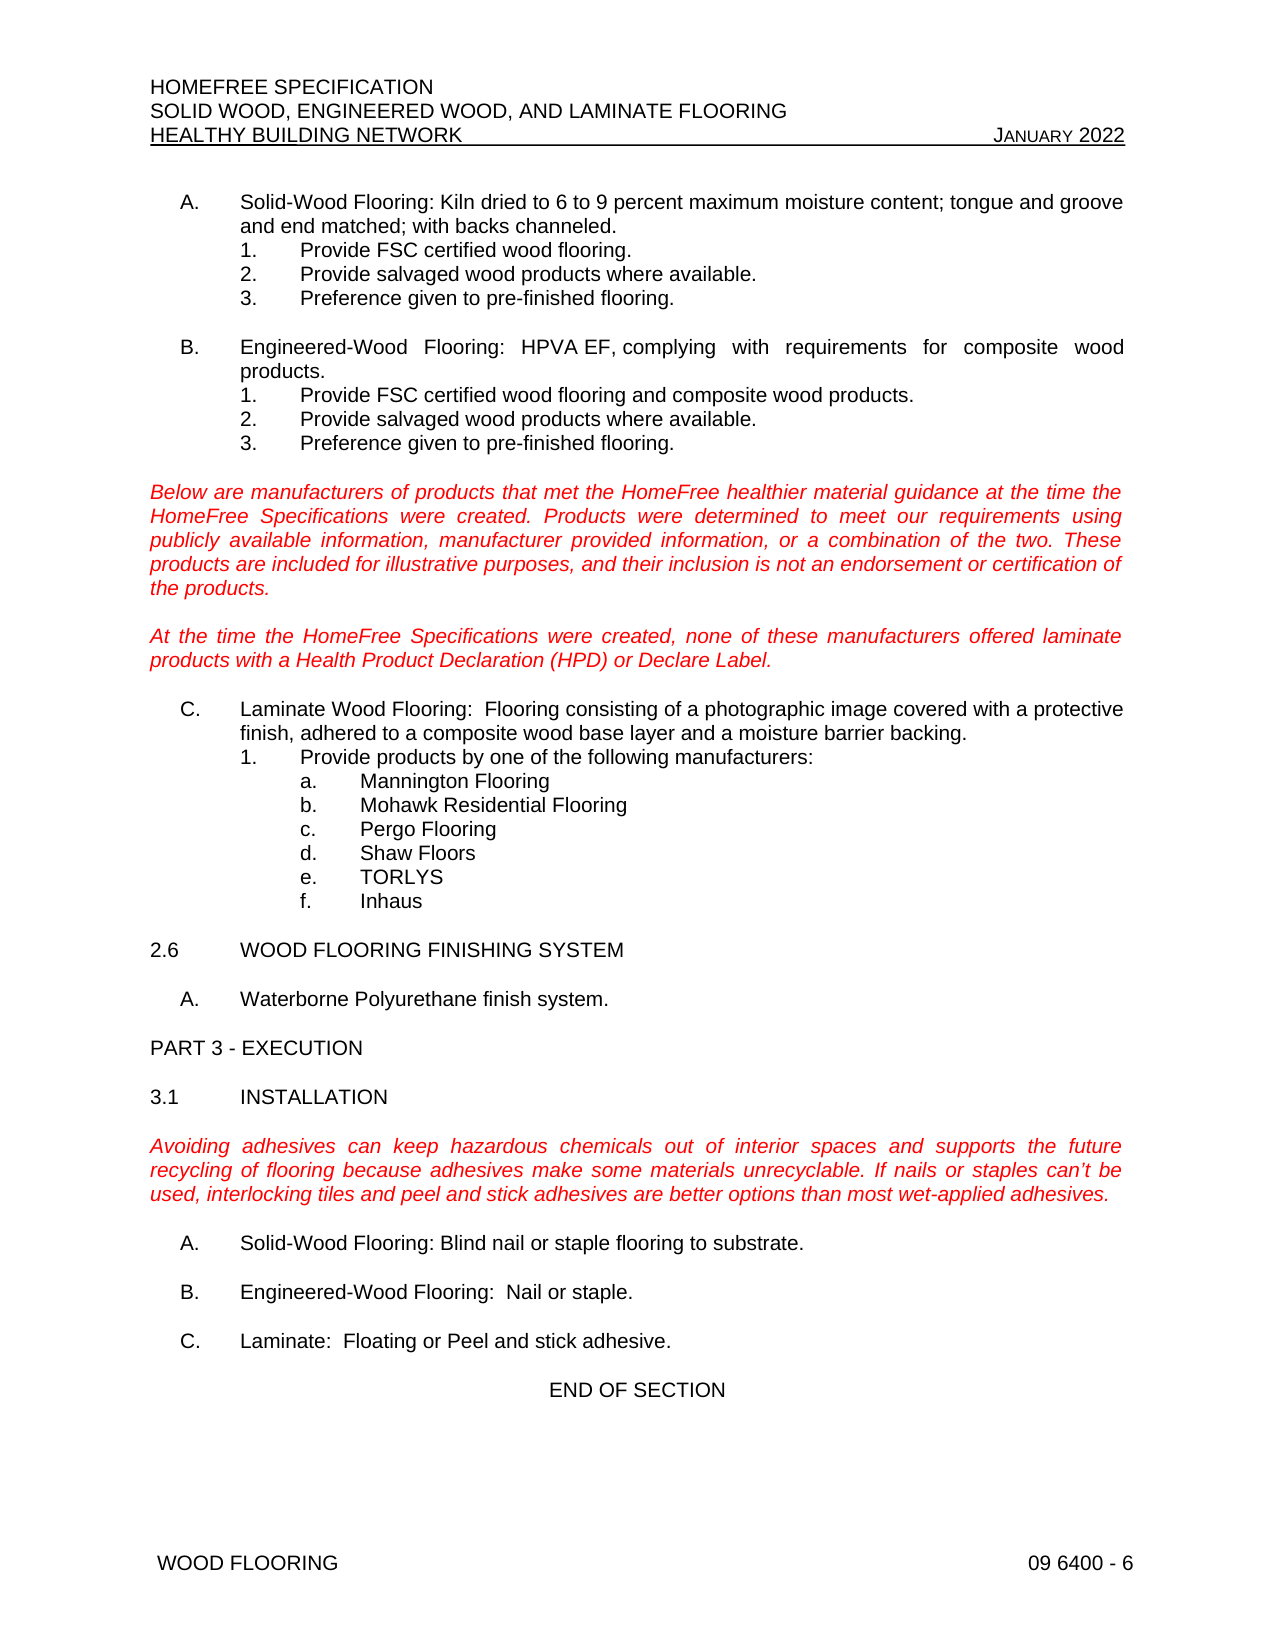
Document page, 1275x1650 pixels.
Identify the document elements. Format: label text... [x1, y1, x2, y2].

text EXECUTION [150, 1036, 1125, 1060]
text Inhaus [300, 889, 1125, 913]
text END OF SECTION [150, 1377, 1125, 1401]
text Provide FSC certified wood flooring. [240, 238, 1125, 262]
text Waterborne Polyurethane finish system. [180, 987, 1125, 1011]
text Pergo Flooring [300, 817, 1125, 841]
text Engineered-Wood Flooring: Nail or staple. [180, 1279, 1125, 1303]
text Provide salvaged wood products where available. [240, 262, 1125, 286]
text Preference given to pre-finished flooring. [240, 286, 1125, 310]
list Below are manufacturers of products that met the HomeFree healthier material guidance at the time the HomeFree Specifications were created. Products were determined to meet our requirements using publicly available information, manufacturer provided information, or a combination of the two. These products are included for illustrative purposes, and their inclusion is not an endorsement or certification of the products. [150, 479, 1125, 599]
text Engineered-Wood Flooring: HPVA EF, complying with requirements for composite wood products. [180, 335, 1125, 383]
text INSTALLATION [150, 1085, 1125, 1109]
text Provide products by one of the following manufacturers: [240, 745, 1125, 769]
text Solid-Wood Flooring: Blind nail or staple flooring to substrate. [180, 1231, 1125, 1254]
text TORLYS [300, 865, 1125, 889]
text Mohawk Residential Flooring [300, 793, 1125, 817]
text Preference given to pre-finished flooring. [240, 431, 1125, 454]
text Laminate Wood Flooring: Flooring consisting of a photographic image covered with a protective finish, adhered to a composite wood base layer and a moisture barrier backing. [180, 697, 1125, 745]
text Provide salvaged wood products where available. [240, 407, 1125, 431]
list Avoiding adhesives can keep hazardous chemicals out of interior spaces and supports the future recycling of flooring because adhesives make some materials unrecyclable. If nails or staples can’t be used, interlocking tiles and peel and stick adhesives are better options than most wet-applied adhesives. [150, 1134, 1125, 1206]
text Solid-Wood Flooring: Kiln dried to 6 to 9 percent maximum moisture content; tongue and groove and end matched; with backs channeled. [180, 190, 1125, 238]
text Mannington Flooring [300, 769, 1125, 793]
list At the time the HomeFree Specifications were created, none of these manufacturers offered laminate products with a Health Product Declaration (HPD) or Declare Label. [150, 624, 1125, 672]
text Provide FSC certified wood flooring and composite wood products. [240, 383, 1125, 407]
text WOOD FLOORING FINISHING SYSTEM [150, 938, 1125, 962]
text Laminate: Floating or Peel and stick adhesive. [180, 1328, 1125, 1352]
text Shaw Floors [300, 841, 1125, 865]
